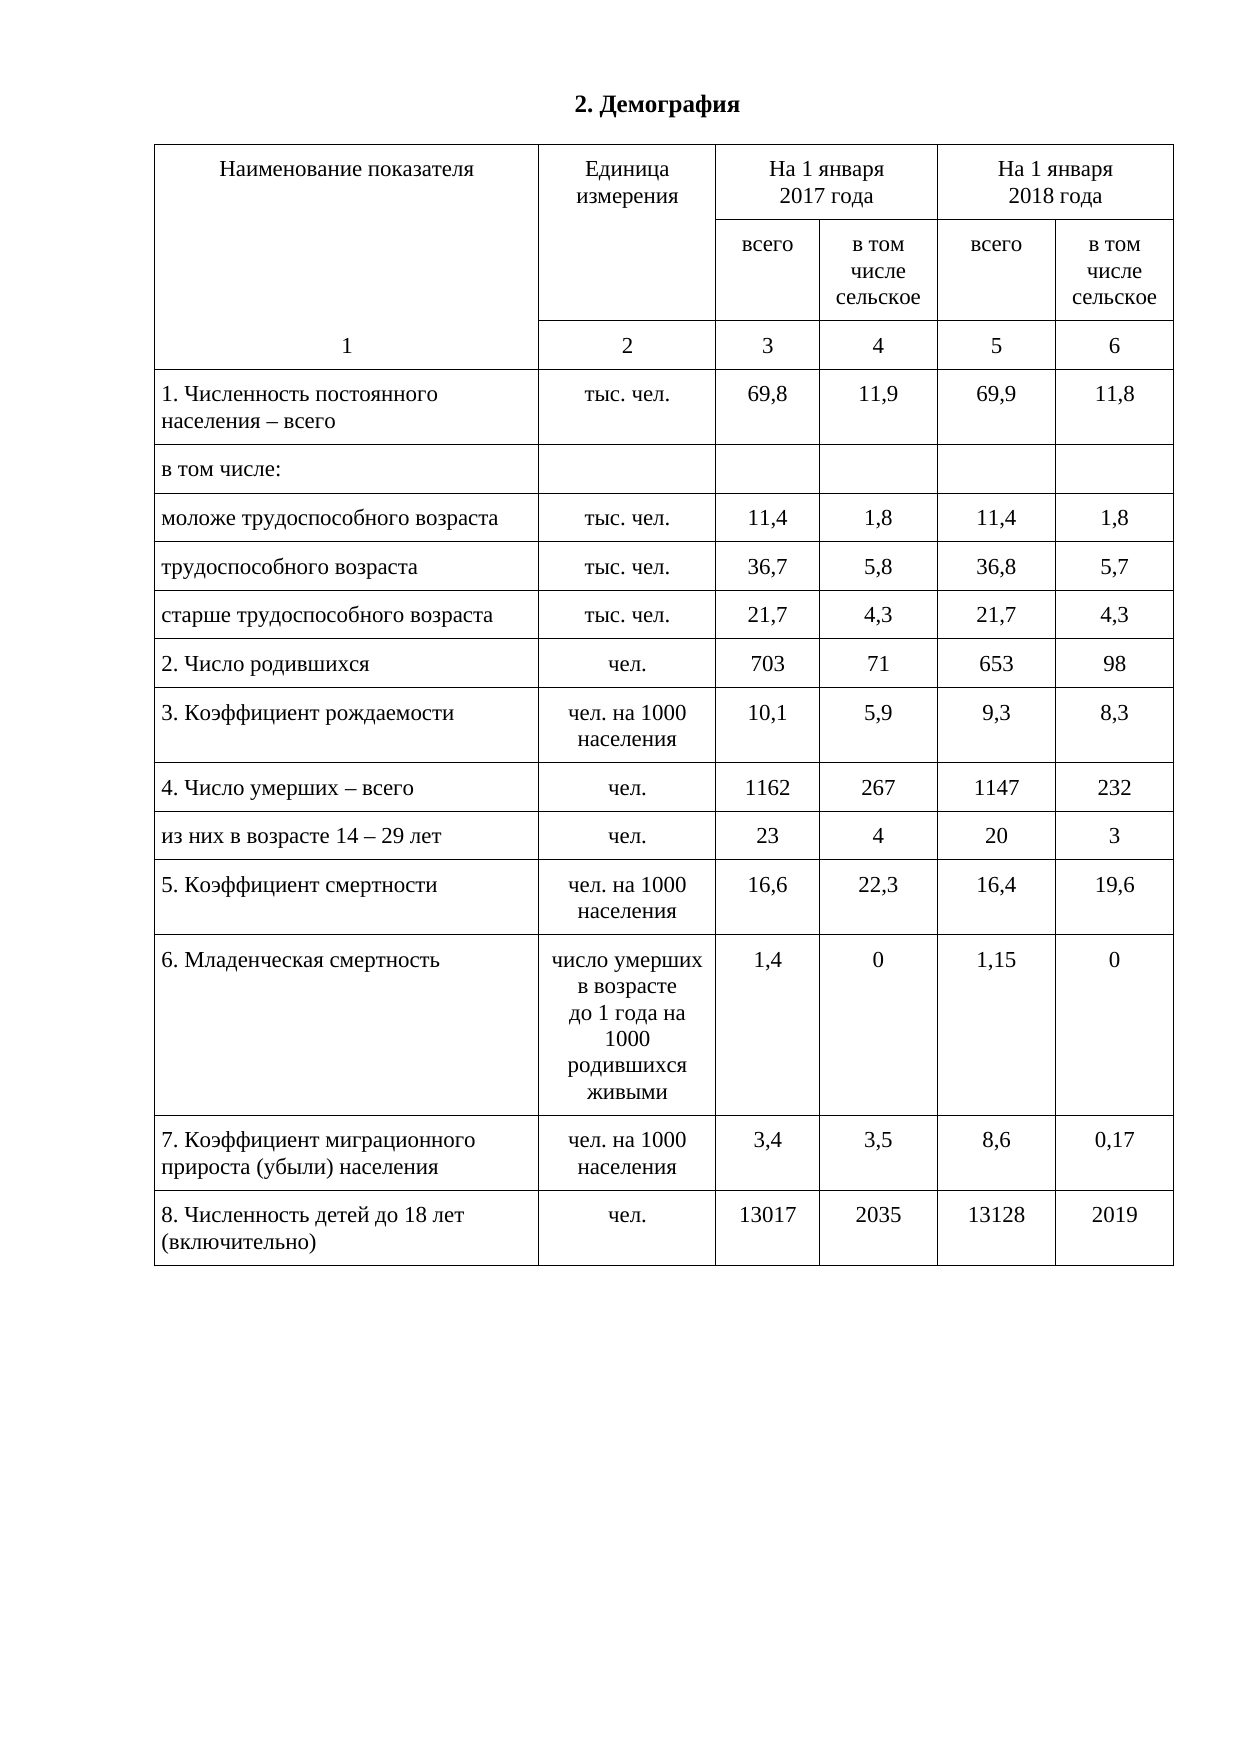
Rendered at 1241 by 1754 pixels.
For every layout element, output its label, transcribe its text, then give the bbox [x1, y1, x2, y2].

table_cell 21,7 [716, 591, 819, 638]
table_cell 5,9 [820, 688, 937, 762]
table_cell чел. [539, 639, 715, 687]
table_cell 0,17 [1056, 1116, 1173, 1190]
table_cell 69,8 [716, 370, 819, 444]
table_cell 5 [938, 321, 1055, 369]
table_cell чел. на 1000 населения [539, 1116, 715, 1190]
table_cell 6 [1056, 321, 1173, 369]
table_cell [716, 445, 819, 492]
table_cell 5,7 [1056, 542, 1173, 590]
table_header Наименование показателя [155, 145, 538, 320]
table_cell 0 [1056, 935, 1173, 1115]
table_cell 1. Численность постоянного населения – всего [155, 370, 538, 444]
table_cell тыс. чел. [539, 494, 715, 541]
table_cell 4 [820, 812, 937, 859]
table_cell 3 [1056, 812, 1173, 859]
table_cell 16,4 [938, 860, 1055, 934]
table_cell старше трудоспособного возраста [155, 591, 538, 638]
table_cell 5,8 [820, 542, 937, 590]
table_cell 3,4 [716, 1116, 819, 1190]
table_cell 13128 [938, 1191, 1055, 1265]
table_cell 22,3 [820, 860, 937, 934]
table_cell 267 [820, 763, 937, 811]
table_cell 1,4 [716, 935, 819, 1115]
table_cell чел. [539, 1191, 715, 1265]
table_cell тыс. чел. [539, 542, 715, 590]
table_cell 20 [938, 812, 1055, 859]
table_cell 1,8 [820, 494, 937, 541]
table_cell чел. на 1000 населения [539, 860, 715, 934]
table_cell 9,3 [938, 688, 1055, 762]
table_cell 8. Численность детей до 18 лет (включительно) [155, 1191, 538, 1265]
table_cell 21,7 [938, 591, 1055, 638]
table_cell 3 [716, 321, 819, 369]
table_cell 1,8 [1056, 494, 1173, 541]
table_cell 4. Число умерших – всего [155, 763, 538, 811]
table_cell 10,1 [716, 688, 819, 762]
table_cell всего [938, 220, 1055, 320]
table_cell 13017 [716, 1191, 819, 1265]
table_cell 1 [155, 320, 538, 369]
table_cell 2. Число родившихся [155, 639, 538, 687]
table_cell тыс. чел. [539, 591, 715, 638]
table_cell [539, 445, 715, 492]
table_cell 69,9 [938, 370, 1055, 444]
table_cell 98 [1056, 639, 1173, 687]
table_cell 11,4 [938, 494, 1055, 541]
table_cell 8,3 [1056, 688, 1173, 762]
text 2. Демография [148, 89, 1167, 117]
table_cell 653 [938, 639, 1055, 687]
table_cell в том числе сельское [1056, 220, 1173, 320]
table_cell 1,15 [938, 935, 1055, 1115]
table_cell 23 [716, 812, 819, 859]
table_cell 2035 [820, 1191, 937, 1265]
table_cell трудоспособного возраста [155, 542, 538, 590]
table_cell 11,4 [716, 494, 819, 541]
table_cell всего [716, 220, 819, 320]
table_cell 71 [820, 639, 937, 687]
table_cell 0 [820, 935, 937, 1115]
table_cell моложе трудоспособного возраста [155, 494, 538, 541]
table_cell 2019 [1056, 1191, 1173, 1265]
table_cell 11,8 [1056, 370, 1173, 444]
table_cell 1147 [938, 763, 1055, 811]
table_cell 2 [539, 321, 715, 369]
table_cell 5. Коэффициент смертности [155, 860, 538, 934]
table_cell 11,9 [820, 370, 937, 444]
table_cell 6. Младенческая смертность [155, 935, 538, 1115]
table_cell 4 [820, 321, 937, 369]
table_cell [1056, 445, 1173, 492]
table_cell 7. Коэффициент миграционного прироста (убыли) населения [155, 1116, 538, 1190]
table_cell в том числе: [155, 445, 538, 492]
table_cell 19,6 [1056, 860, 1173, 934]
table_cell 4,3 [1056, 591, 1173, 638]
table_cell 16,6 [716, 860, 819, 934]
table_cell [938, 445, 1055, 492]
table_cell [820, 445, 937, 492]
table_cell 4,3 [820, 591, 937, 638]
table_cell тыс. чел. [539, 370, 715, 444]
table_cell чел. [539, 812, 715, 859]
table_cell 36,8 [938, 542, 1055, 590]
table_cell 232 [1056, 763, 1173, 811]
table_cell 1162 [716, 763, 819, 811]
table_cell в том числе сельское [820, 220, 937, 320]
table_header На 1 января 2018 года [938, 145, 1173, 219]
table_cell 8,6 [938, 1116, 1055, 1190]
table_cell чел. на 1000 населения [539, 688, 715, 762]
table_header На 1 января 2017 года [716, 145, 937, 219]
table_cell чел. [539, 763, 715, 811]
table_cell из них в возрасте 14 – 29 лет [155, 812, 538, 859]
table_cell 703 [716, 639, 819, 687]
table_cell 3. Коэффициент рождаемости [155, 688, 538, 762]
table_cell 3,5 [820, 1116, 937, 1190]
table_cell число умерших в возрасте до 1 года на 1000 родившихся живыми [539, 935, 715, 1115]
table_cell 36,7 [716, 542, 819, 590]
table_header Единица измерения [539, 145, 715, 320]
